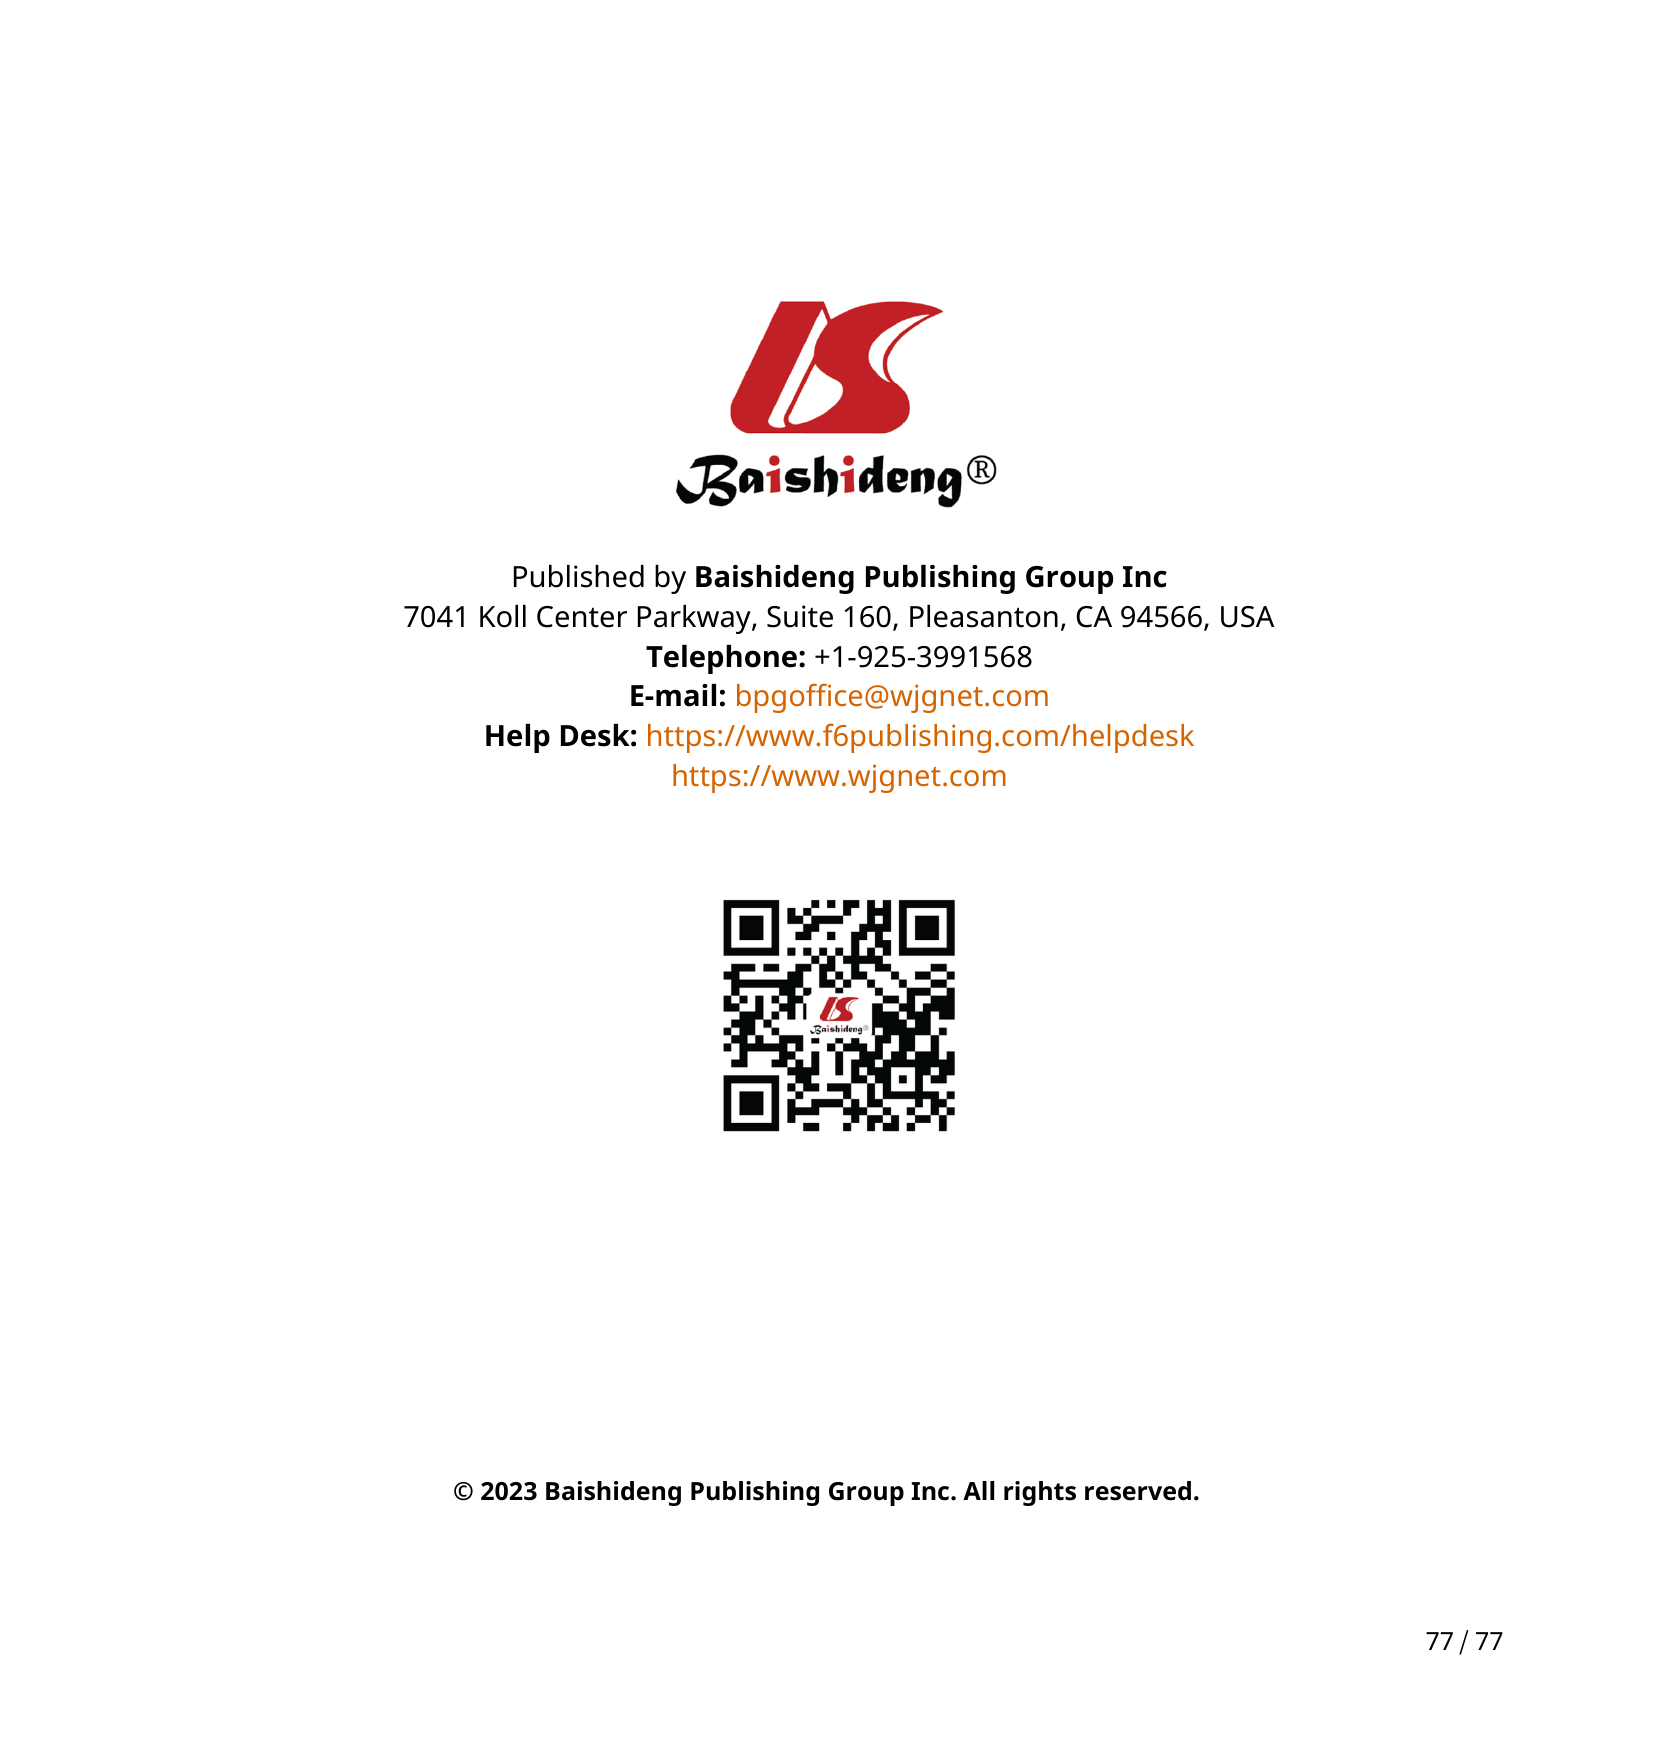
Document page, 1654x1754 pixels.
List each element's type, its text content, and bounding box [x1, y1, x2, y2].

text Help Desk: https://www.f6publishing.com/helpdesk [175, 715, 1503, 755]
text Published by Baishideng Publishing Group Inc [175, 557, 1503, 596]
text https://www.wjgnet.com [175, 755, 1503, 795]
text 7041 Koll Center Parkway, Suite 160, Pleasanton, CA 94566, USA [175, 596, 1503, 636]
picture [634, 286, 1045, 523]
text © 2023 Baishideng Publishing Group Inc. All rights reserved. [150, 1474, 1503, 1508]
text E-mail: bpgoffice@wjgnet.com [175, 676, 1503, 715]
picture [720, 896, 958, 1134]
text Telephone: +1-925-3991568 [175, 636, 1503, 676]
